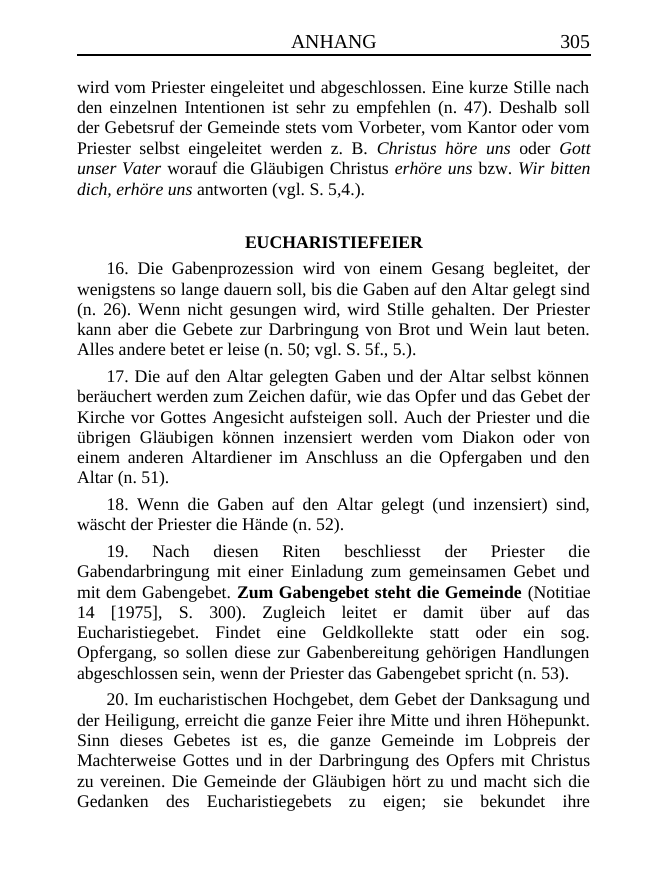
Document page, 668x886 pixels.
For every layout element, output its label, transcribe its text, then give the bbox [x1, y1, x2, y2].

text 16. Die Gabenprozession wird von einem Gesang begleitet, der wenigstens so lange dauern soll, bis die Gaben auf den Altar gelegt sind (n. 26). Wenn nicht gesungen wird, wird Stille gehalten. Der Priester kann aber die Gebete zur Darbringung von Brot und Wein laut beten. Alles andere betet er leise (n. 50; vgl. S. 5f., 5.). [77, 258, 591, 359]
text 17. Die auf den Altar gelegten Gaben und der Altar selbst können beräuchert werden zum Zeichen dafür, wie das Opfer und das Gebet der Kirche vor Gottes Angesicht aufsteigen soll. Auch der Priester und die übrigen Gläubigen können inzensiert werden vom Diakon oder von einem anderen Altardiener im Anschluss an die Opfergaben und den Altar (n. 51). [77, 366, 591, 488]
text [77, 689, 591, 811]
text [77, 77, 591, 199]
text EUCHARISTIEFEIER [77, 231, 591, 252]
text 18. Wenn die Gaben auf den Altar gelegt (und inzensiert) sind, wäscht der Priester die Hände (n. 52). [77, 494, 591, 534]
text 19. Nach diesen Riten beschliesst der Priester die Gabendarbringung mit einer Einladung zum gemeinsamen Gebet und mit dem Gabengebet. Zum Gabengebet steht die Gemeinde (Notitiae 14 [1975], S. 300). Zugleich leitet er damit über auf das Eucharistiegebet. Findet eine Geldkollekte statt oder ein sog. Opfergang, so sollen diese zur Gabenbereitung gehörigen Handlungen abgeschlossen sein, wenn der Priester das Gabengebet spricht (n. 53). [77, 541, 591, 683]
